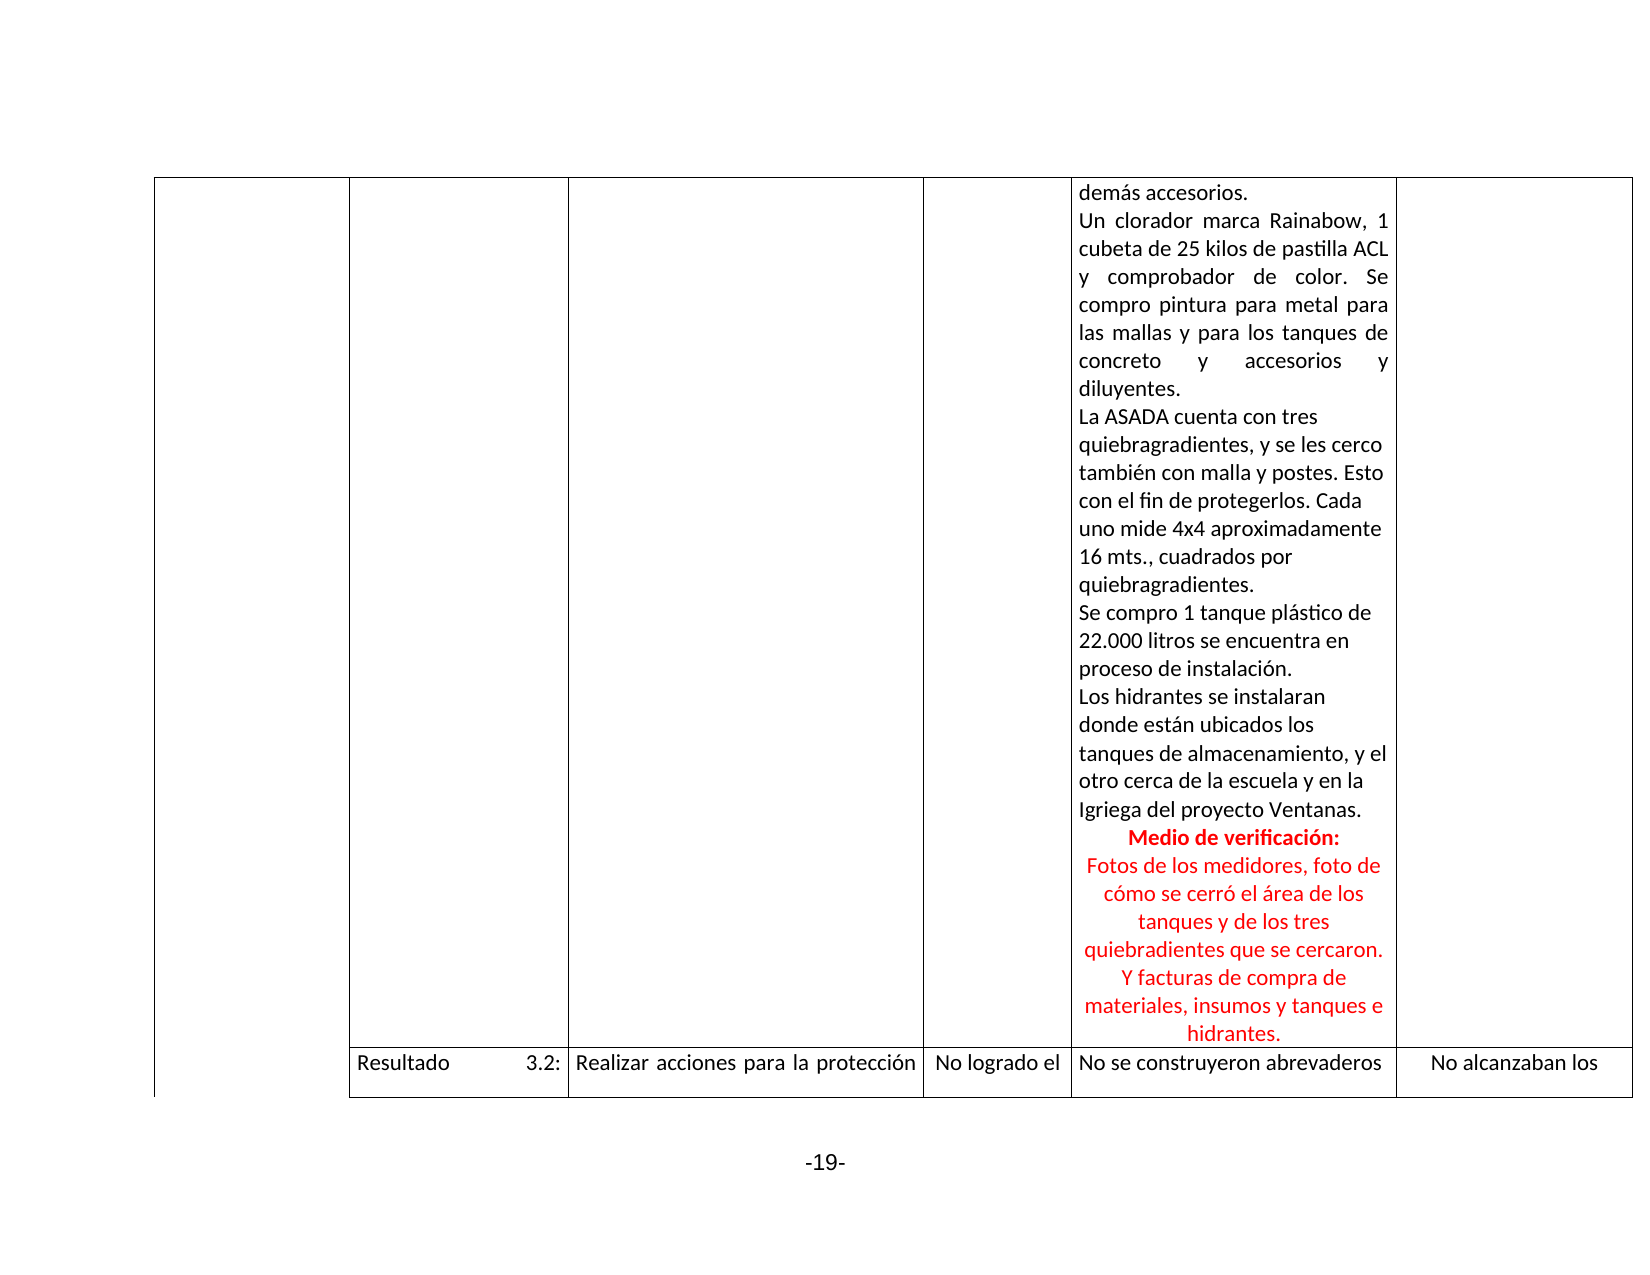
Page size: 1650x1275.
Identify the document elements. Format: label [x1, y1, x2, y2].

table_cell [924, 178, 1071, 1047]
table_cell [569, 1048, 923, 1097]
table_cell [350, 178, 568, 1047]
table_cell [1072, 1048, 1396, 1097]
table_cell [155, 178, 349, 1097]
table_cell [924, 1048, 1071, 1097]
table_cell [569, 178, 923, 1047]
table_cell [1072, 178, 1396, 1047]
table_cell [350, 1048, 568, 1097]
table_cell [1397, 178, 1632, 1047]
table_cell [1397, 1048, 1632, 1097]
